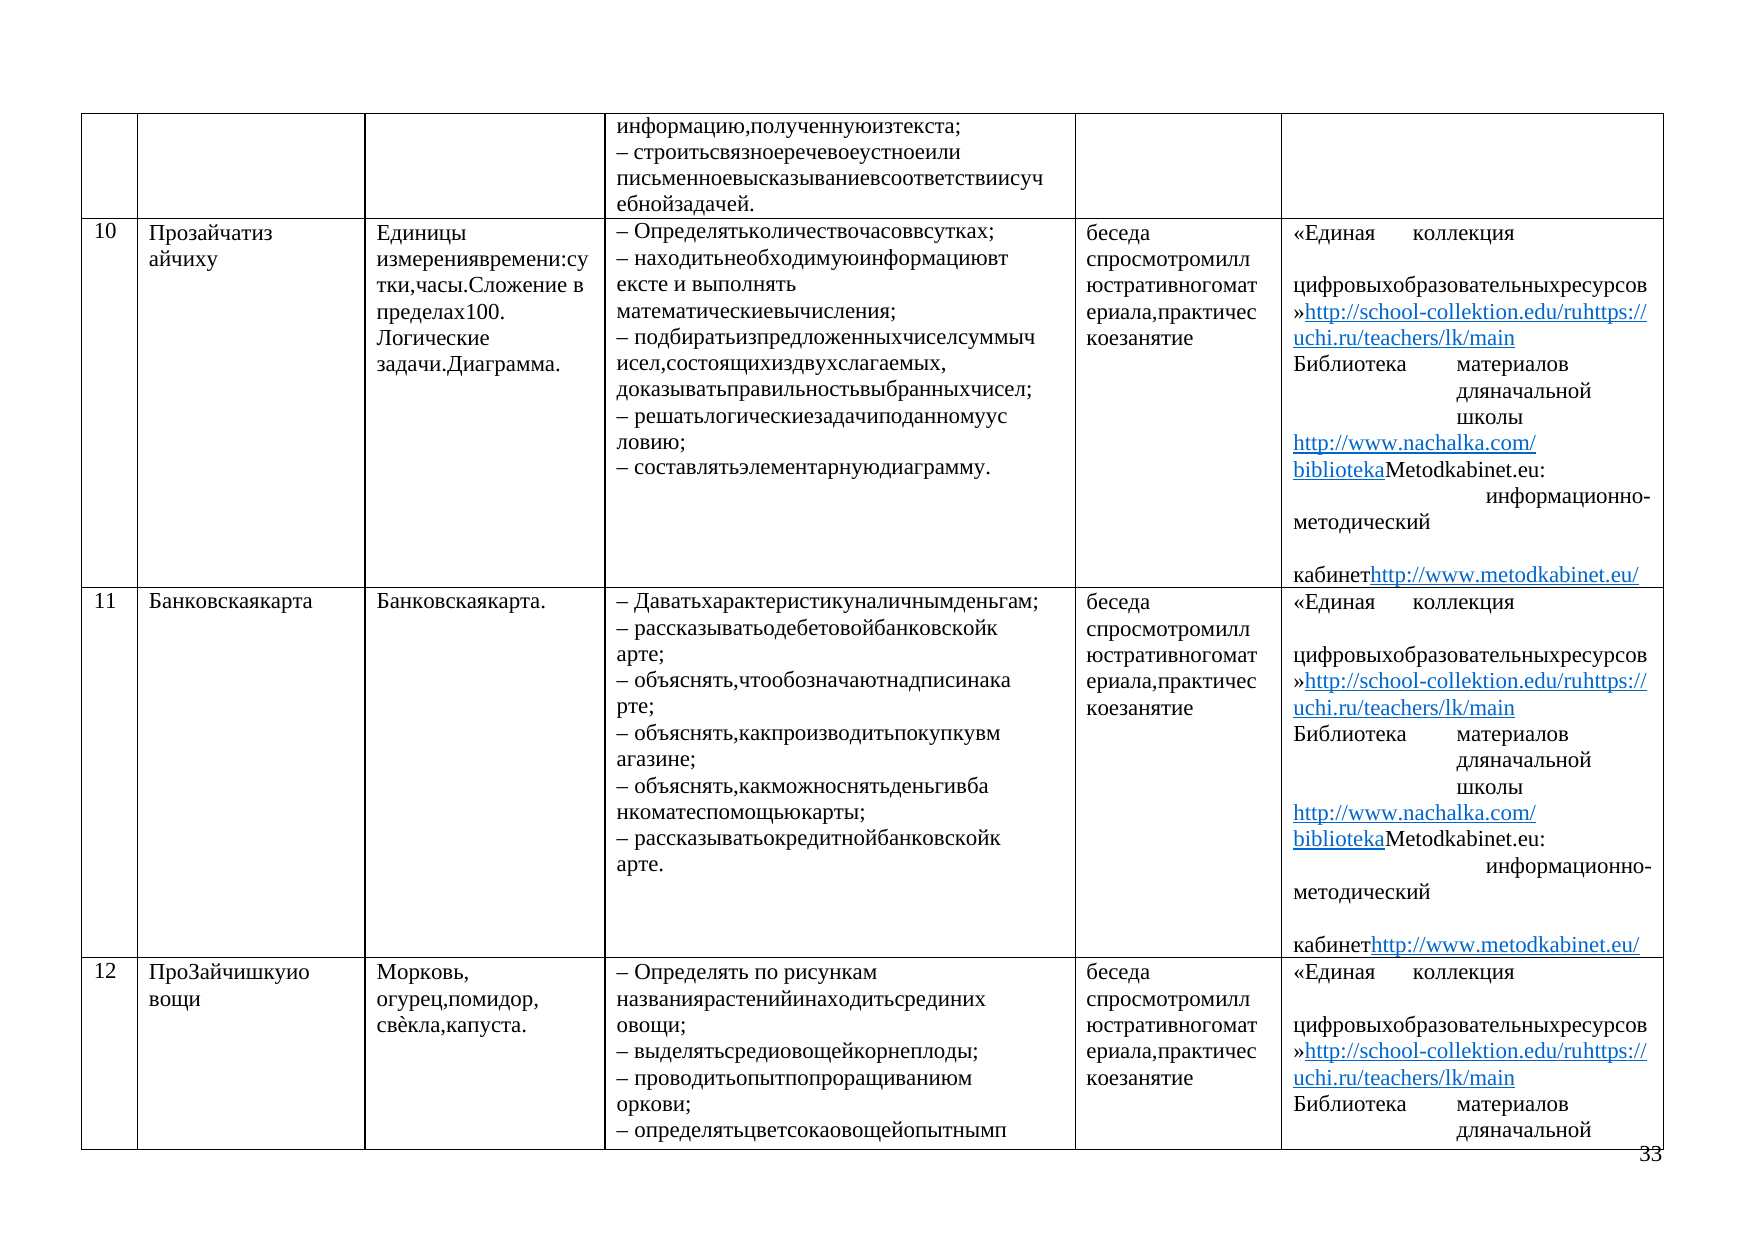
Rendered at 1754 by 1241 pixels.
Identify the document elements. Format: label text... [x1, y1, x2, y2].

table_cell Определятьколичествочасоввсутках; находитьнеобходимуюинформациювтексте и выполнять математическиевычисления; подбиратьизпредложенныхчиселсуммычисел,состоящихиздвухслагаемых, доказыватьправильностьвыбранныхчисел; решатьлогическиезадачиподанномуусловию; составлятьэлементарнуюдиаграмму. [606, 219, 1075, 587]
table_header [1076, 114, 1281, 218]
table_header [366, 114, 604, 218]
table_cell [366, 958, 604, 1149]
table_header [82, 114, 137, 218]
table_header [1282, 114, 1663, 218]
table_cell Банковскаякарта. [366, 588, 604, 957]
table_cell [1076, 958, 1281, 1149]
table_cell Банковскаякарта [138, 588, 364, 957]
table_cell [606, 958, 1075, 1149]
table_cell Даватьхарактеристикуналичнымденьгам; рассказыватьодебетовойбанковскойкарте; объяснять,чтообозначаютнадписинакарте; объяснять,какпроизводитьпокупкувмагазине; объяснять,какможноснятьденьгивбанкоматеспомощьюкарты; рассказыватьокредитнойбанковскойкарте. [606, 588, 1075, 957]
table_cell 11 [82, 588, 137, 957]
table_cell беседа спросмотромиллюстративногоматериала,практическоезанятие [1076, 219, 1281, 587]
table_cell Единицы измерениявремени:сутки,часы.Сложение в пределах100. Логические задачи.Диаграмма. [366, 219, 604, 587]
table_cell 10 [82, 219, 137, 587]
table_cell беседа спросмотромиллюстративногоматериала,практическоезанятие [1076, 588, 1281, 957]
table_header информацию,полученнуюизтекста; – строитьсвязноеречевоеустноеили письменноевысказываниевсоответствиисучебнойзадачей. [606, 114, 1075, 218]
table_cell 12 [82, 958, 137, 1149]
table_cell ПроЗайчишкуиовощи [138, 958, 364, 1149]
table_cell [1282, 958, 1663, 1149]
table_cell Прозайчатизайчиху [138, 219, 364, 587]
table_header [138, 114, 364, 218]
